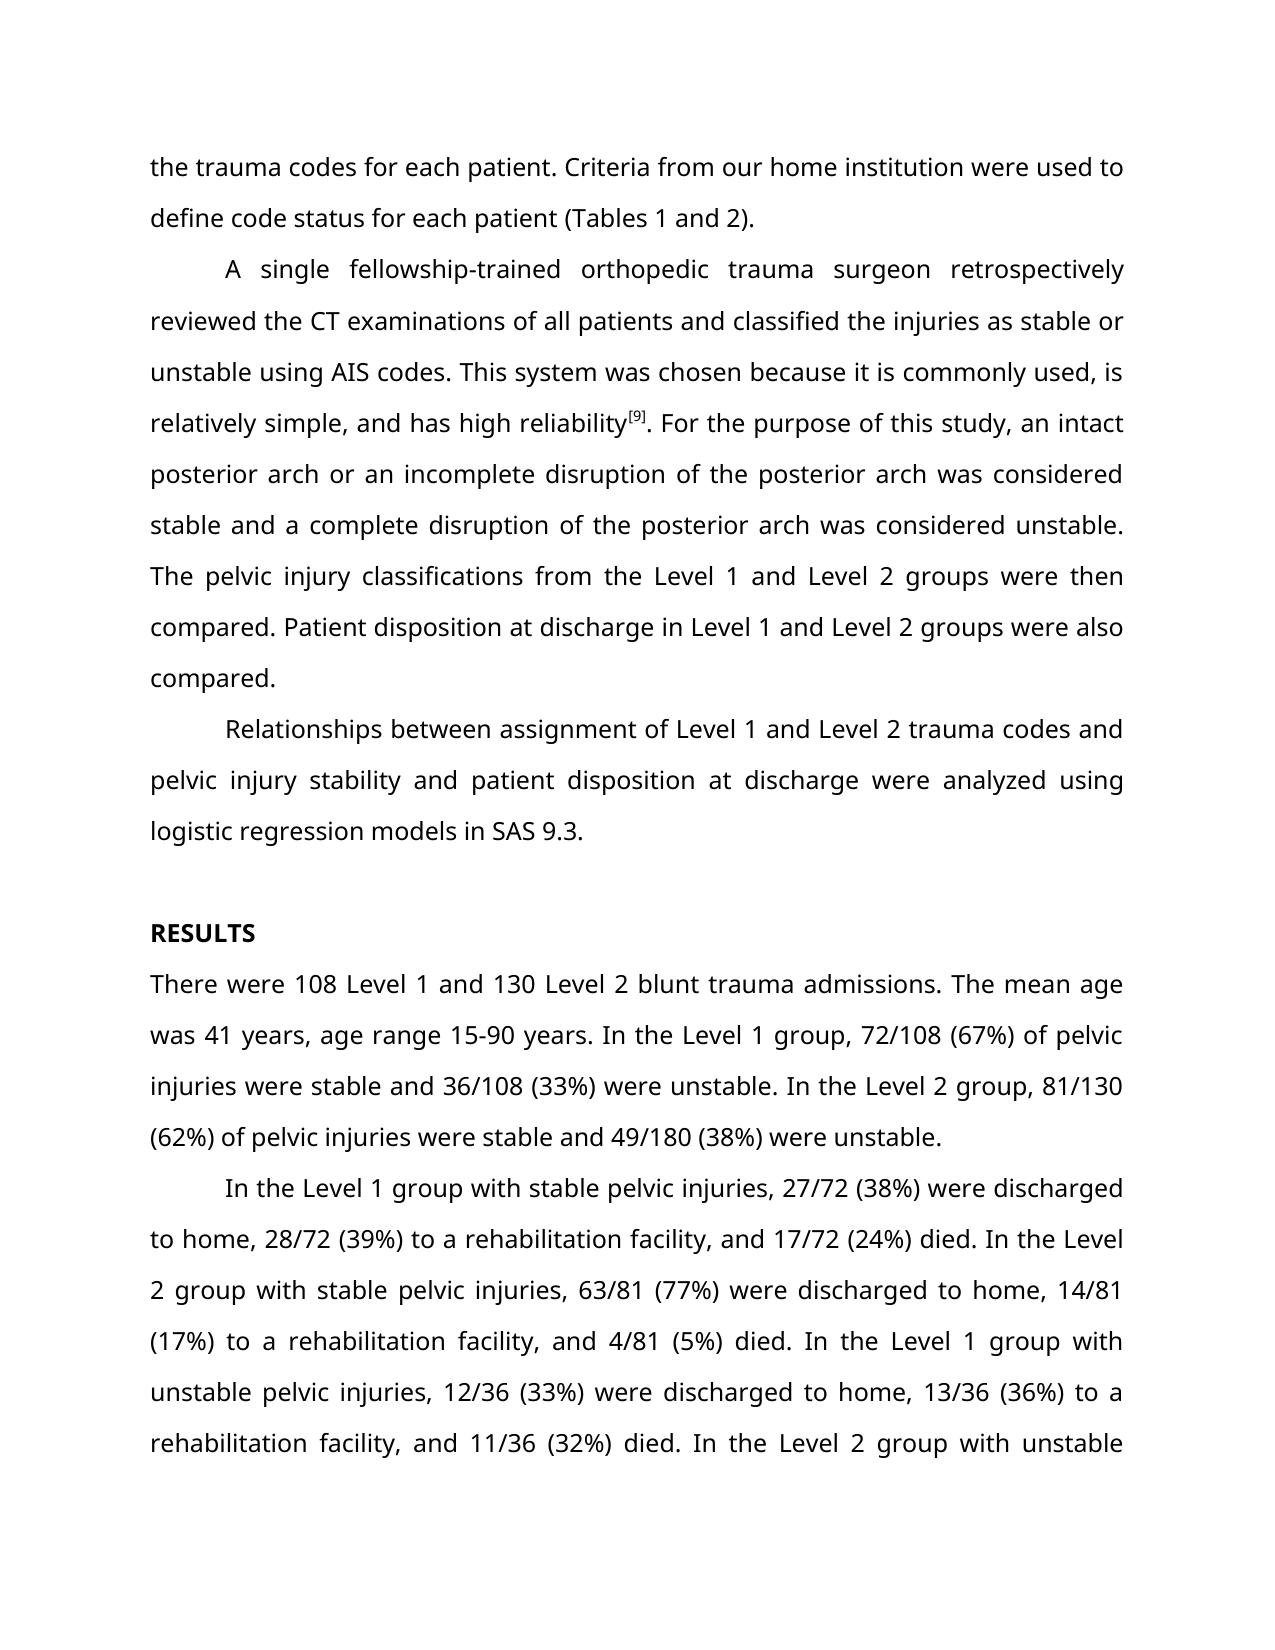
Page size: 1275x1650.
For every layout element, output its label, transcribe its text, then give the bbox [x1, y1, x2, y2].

text A single fellowship-trained orthopedic trauma surgeon retrospectively reviewed the CT examinations of all patients and classified the injuries as stable or unstable using AIS codes. This system was chosen because it is commonly used, is relatively simple, and has high reliability[9]. For the purpose of this study, an intact posterior arch or an incomplete disruption of the posterior arch was considered stable and a complete disruption of the posterior arch was considered unstable. The pelvic injury classifications from the Level 1 and Level 2 groups were then compared. Patient disposition at discharge in Level 1 and Level 2 groups were also compared. [150, 252, 1125, 694]
text Relationships between assignment of Level 1 and Level 2 trauma codes and pelvic injury stability and patient disposition at discharge were analyzed using logistic regression models in SAS 9.3. [150, 711, 1125, 848]
text There were 108 Level 1 and 130 Level 2 blunt trauma admissions. The mean age was 41 years, age range 15-90 years. In the Level 1 group, 72/108 (67%) of pelvic injuries were stable and 36/108 (33%) were unstable. In the Level 2 group, 81/130 (62%) of pelvic injuries were stable and 49/180 (38%) were unstable. [150, 967, 1125, 1154]
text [150, 1171, 1125, 1460]
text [150, 150, 1125, 235]
text RESULTS [150, 916, 1125, 950]
